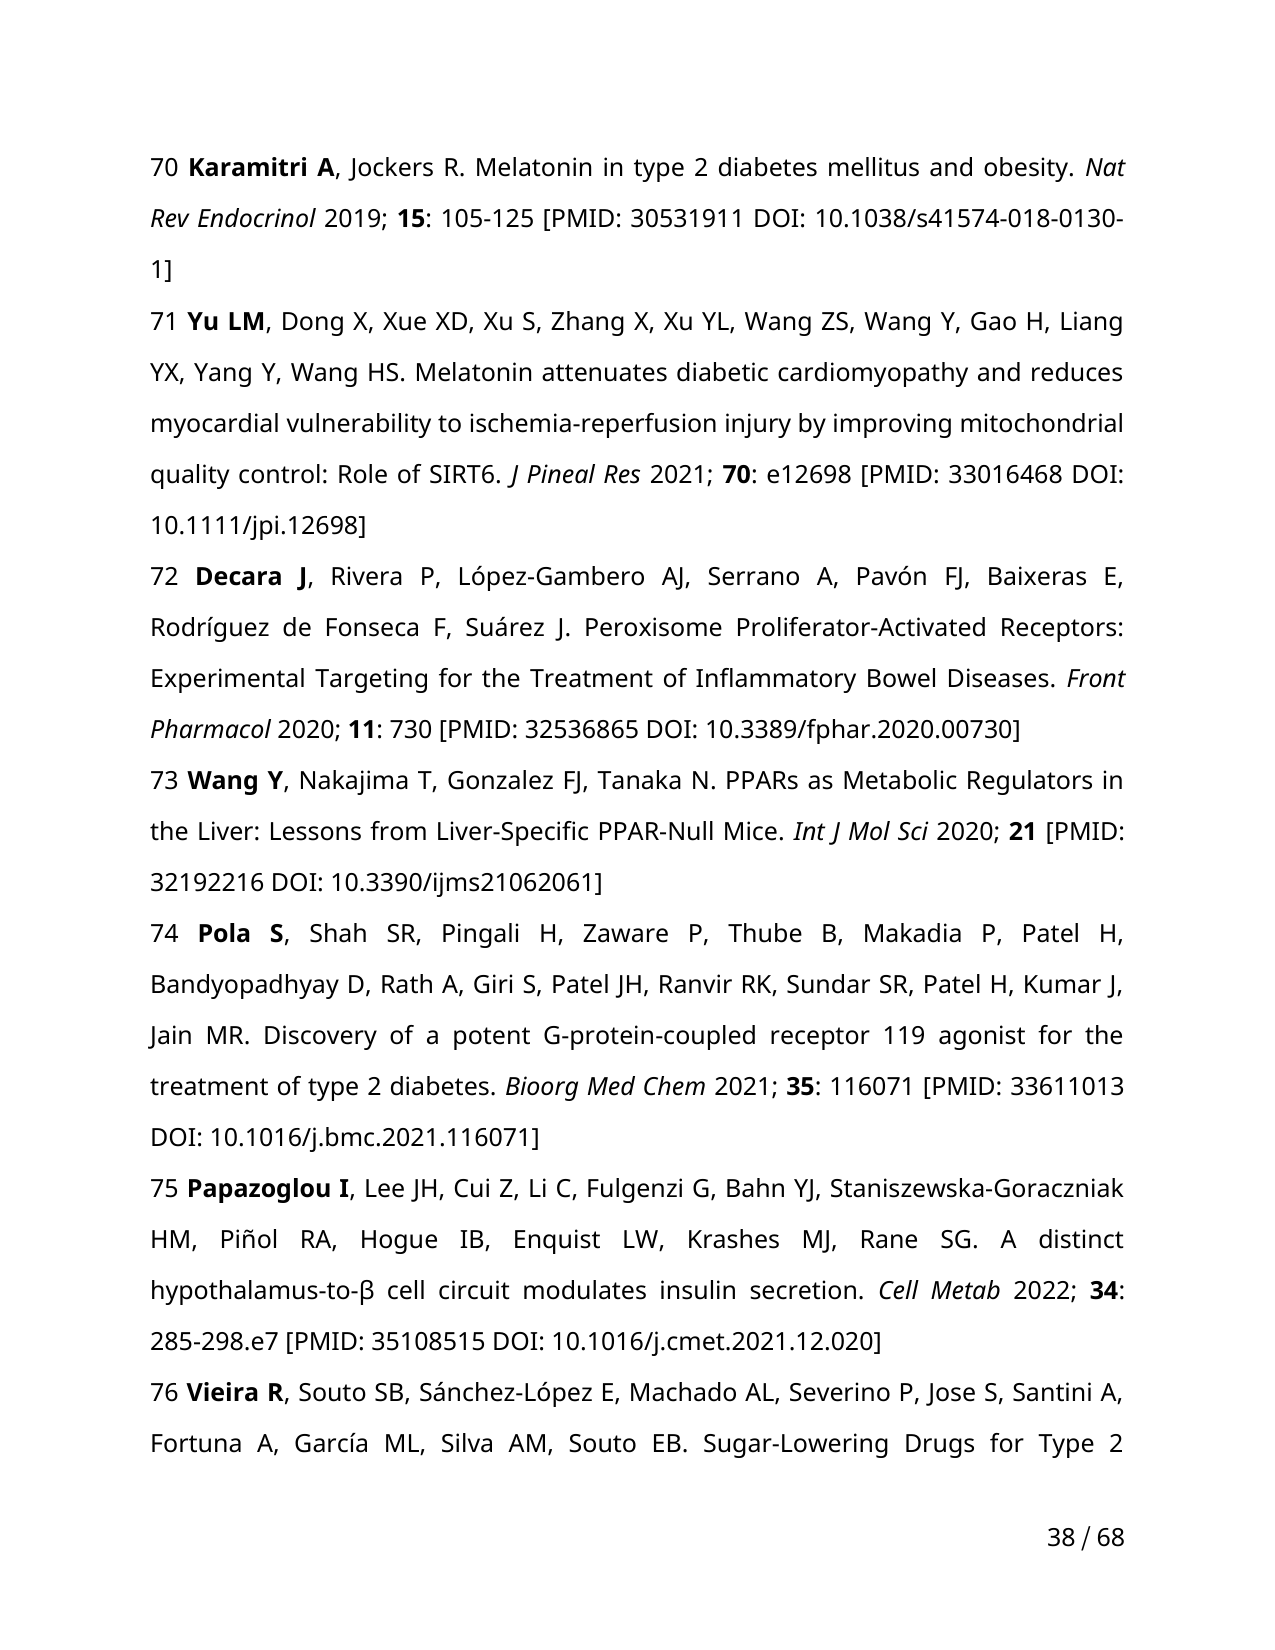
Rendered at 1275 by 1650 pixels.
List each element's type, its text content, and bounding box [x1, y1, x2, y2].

text 75 Papazoglou I, Lee JH, Cui Z, Li C, Fulgenzi G, Bahn YJ, Staniszewska-Goraczniak HM, Piñol RA, Hogue IB, Enquist LW, Krashes MJ, Rane SG. A distinct hypothalamus-to-β cell circuit modulates insulin secretion. Cell Metab 2022; 34: 285-298.e7 [PMID: 35108515 DOI: 10.1016/j.cmet.2021.12.020] [150, 1171, 1125, 1358]
text 71 Yu LM, Dong X, Xue XD, Xu S, Zhang X, Xu YL, Wang ZS, Wang Y, Gao H, Liang YX, Yang Y, Wang HS. Melatonin attenuates diabetic cardiomyopathy and reduces myocardial vulnerability to ischemia-reperfusion injury by improving mitochondrial quality control: Role of SIRT6. J Pineal Res 2021; 70: e12698 [PMID: 33016468 DOI: 10.1111/jpi.12698] [150, 303, 1125, 541]
text 74 Pola S, Shah SR, Pingali H, Zaware P, Thube B, Makadia P, Patel H, Bandyopadhyay D, Rath A, Giri S, Patel JH, Ranvir RK, Sundar SR, Patel H, Kumar J, Jain MR. Discovery of a potent G-protein-coupled receptor 119 agonist for the treatment of type 2 diabetes. Bioorg Med Chem 2021; 35: 116071 [PMID: 33611013 DOI: 10.1016/j.bmc.2021.116071] [150, 916, 1125, 1154]
text 72 Decara J, Rivera P, López-Gambero AJ, Serrano A, Pavón FJ, Baixeras E, Rodríguez de Fonseca F, Suárez J. Peroxisome Proliferator-Activated Receptors: Experimental Targeting for the Treatment of Inflammatory Bowel Diseases. Front Pharmacol 2020; 11: 730 [PMID: 32536865 DOI: 10.3389/fphar.2020.00730] [150, 558, 1125, 746]
text 73 Wang Y, Nakajima T, Gonzalez FJ, Tanaka N. PPARs as Metabolic Regulators in the Liver: Lessons from Liver-Specific PPAR-Null Mice. Int J Mol Sci 2020; 21 [PMID: 32192216 DOI: 10.3390/ijms21062061] [150, 762, 1125, 899]
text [150, 1375, 1125, 1460]
text 70 Karamitri A, Jockers R. Melatonin in type 2 diabetes mellitus and obesity. Nat Rev Endocrinol 2019; 15: 105-125 [PMID: 30531911 DOI: 10.1038/s41574-018-0130-1] [150, 150, 1125, 286]
